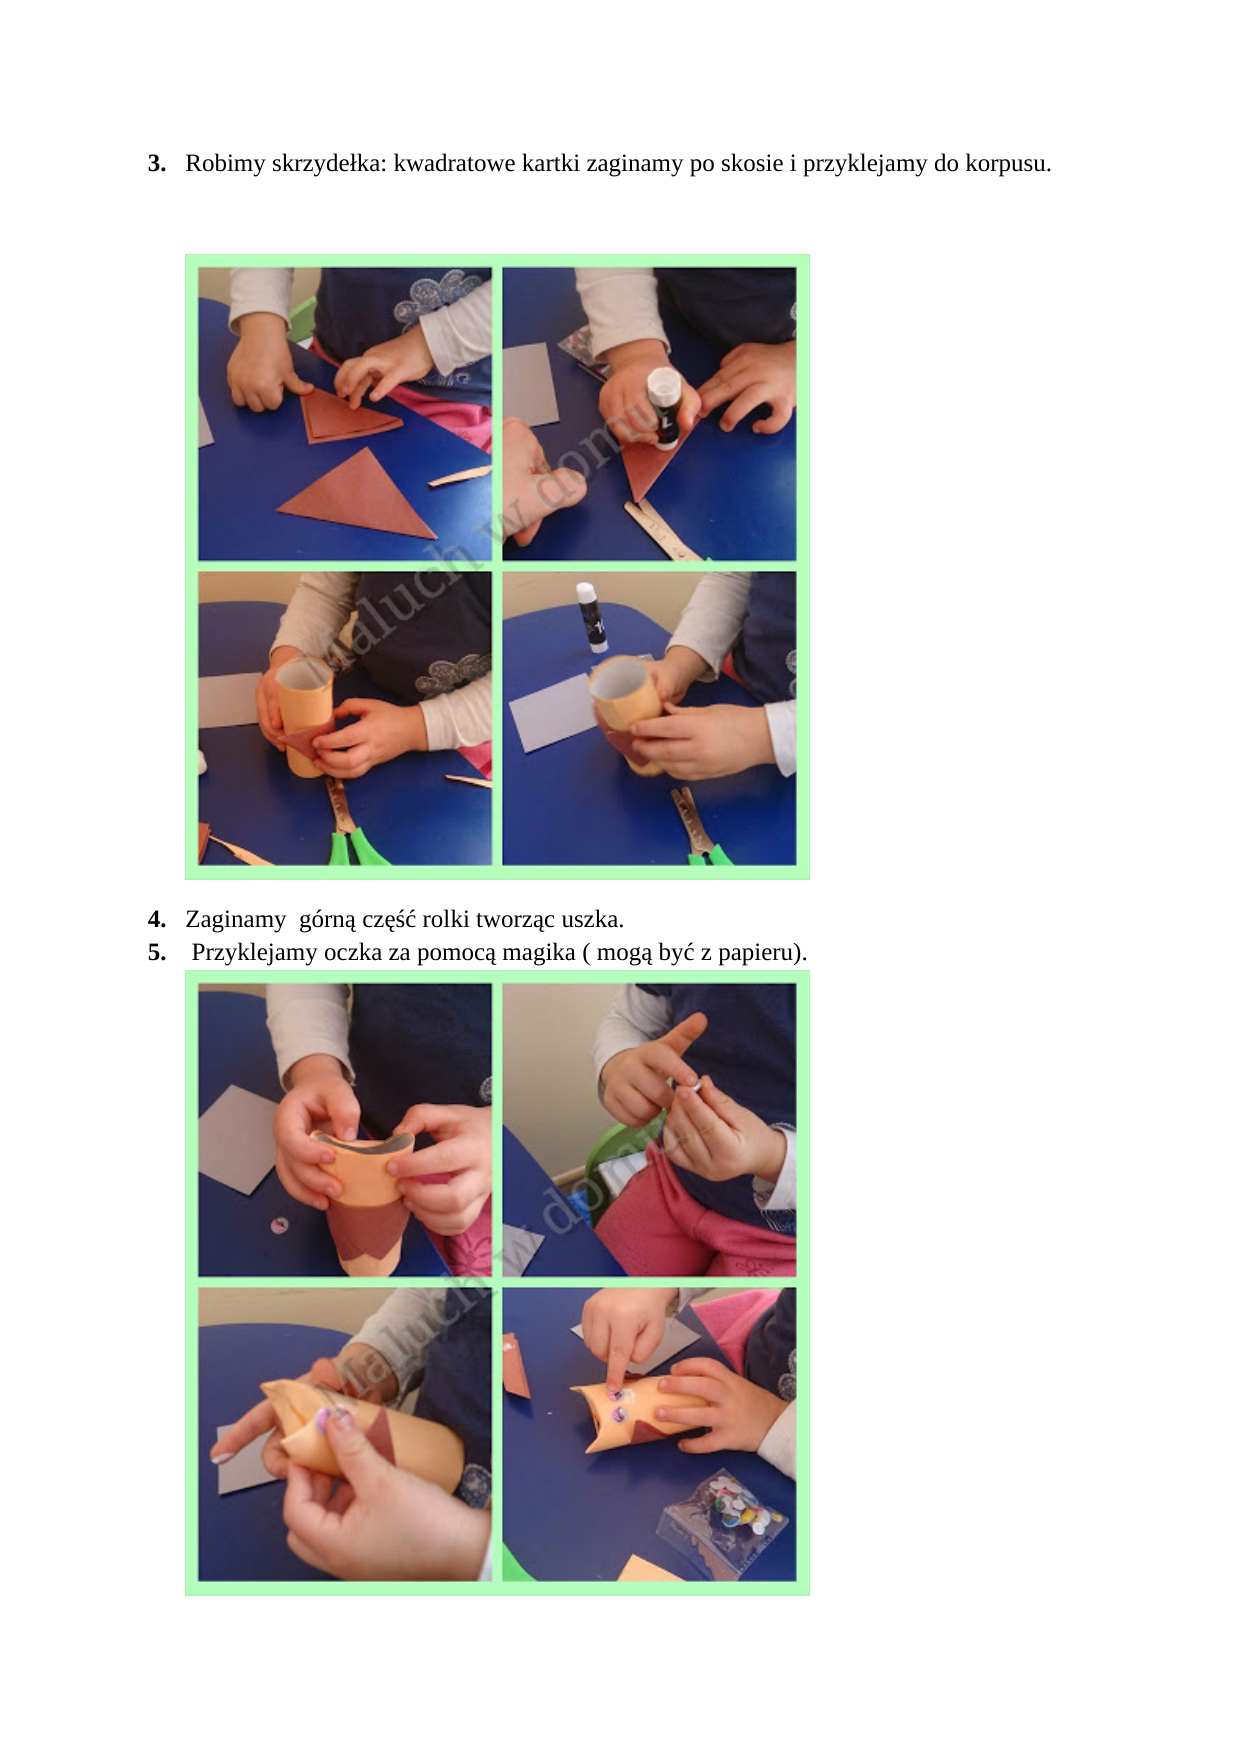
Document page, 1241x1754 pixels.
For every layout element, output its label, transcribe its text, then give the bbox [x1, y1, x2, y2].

picture [185, 254, 810, 880]
list Przyklejamy oczka za pomocą magika ( mogą być z papieru). [148, 937, 1093, 966]
list Zaginamy górną część rolki tworząc uszka. [148, 904, 1093, 933]
list Robimy skrzydełka: kwadratowe kartki zaginamy po skosie i przyklejamy do korpusu. [148, 148, 1093, 176]
picture [185, 970, 810, 1596]
